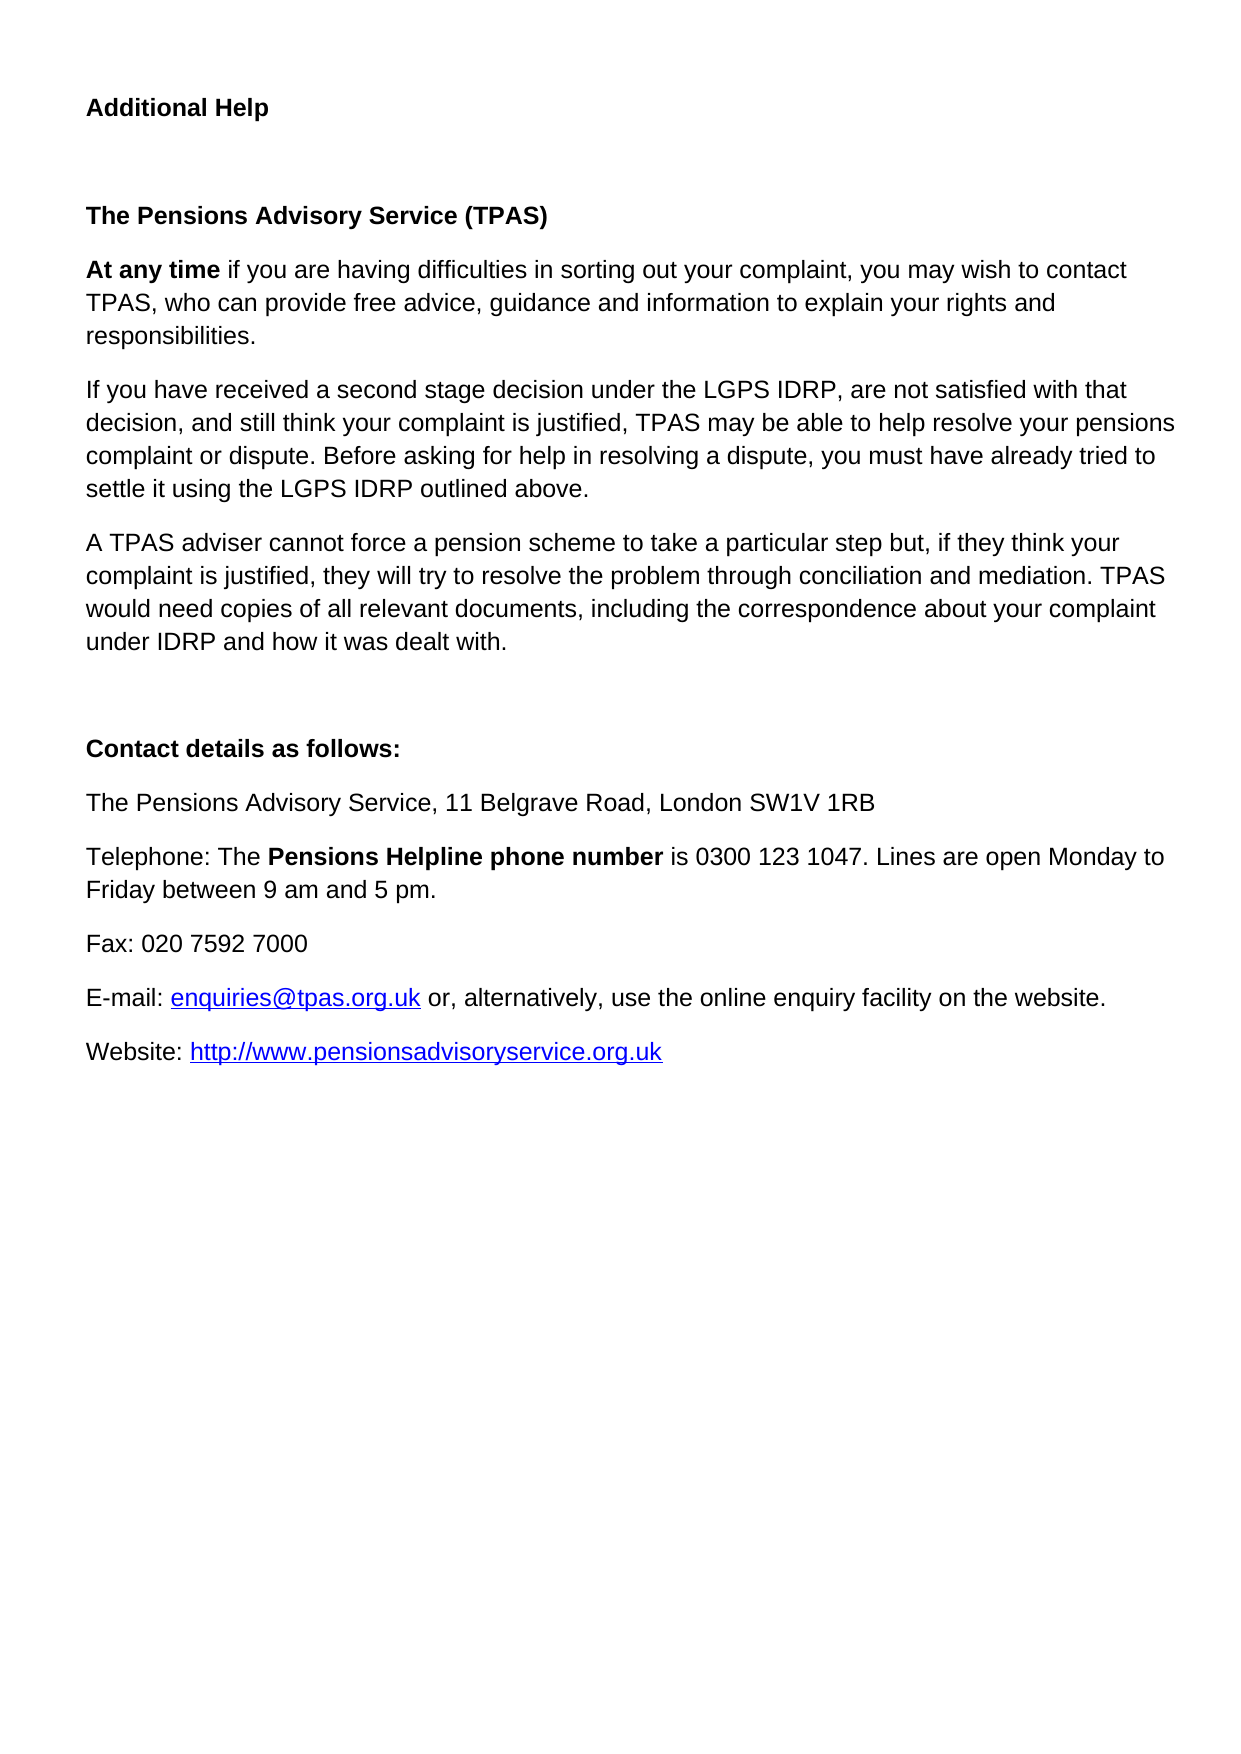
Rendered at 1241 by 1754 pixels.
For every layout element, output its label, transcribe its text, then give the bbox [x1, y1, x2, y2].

text Telephone: The Pensions Helpline phone number is 0300 123 1047. Lines are open Monday to Friday between 9 am and 5 pm. [86, 842, 1192, 904]
text At any time if you are having difficulties in sorting out your complaint, you may wish to contact TPAS, who can provide free advice, guidance and information to explain your rights and responsibilities. [86, 255, 1192, 349]
text Website: http://www.pensionsadvisoryservice.org.uk [86, 1037, 1192, 1065]
text A TPAS adviser cannot force a pension scheme to take a particular step but, if they think your complaint is justified, they will try to resolve the problem through conciliation and mediation. TPAS would need copies of all relevant documents, including the correspondence about your complaint under IDRP and how it was dealt with. [86, 528, 1192, 655]
text The Pensions Advisory Service, 11 Belgrave Road, London SW1V 1RB [86, 788, 1192, 817]
text If you have received a second stage decision under the LGPS IDRP, are not satisfied with that decision, and still think your complaint is justified, TPAS may be able to help resolve your pensions complaint or dispute. Before asking for help in resolving a dispute, you must have already tried to settle it using the LGPS IDRP outlined above. [86, 375, 1192, 502]
text E-mail: enquiries@tpas.org.uk or, alternatively, use the online enquiry facility on the website. [86, 983, 1192, 1012]
text Additional Help [86, 93, 1192, 122]
text Contact details as follows: [86, 734, 1192, 763]
text Fax: 020 7592 7000 [86, 929, 1192, 958]
text The Pensions Advisory Service (TPAS) [86, 201, 1192, 230]
